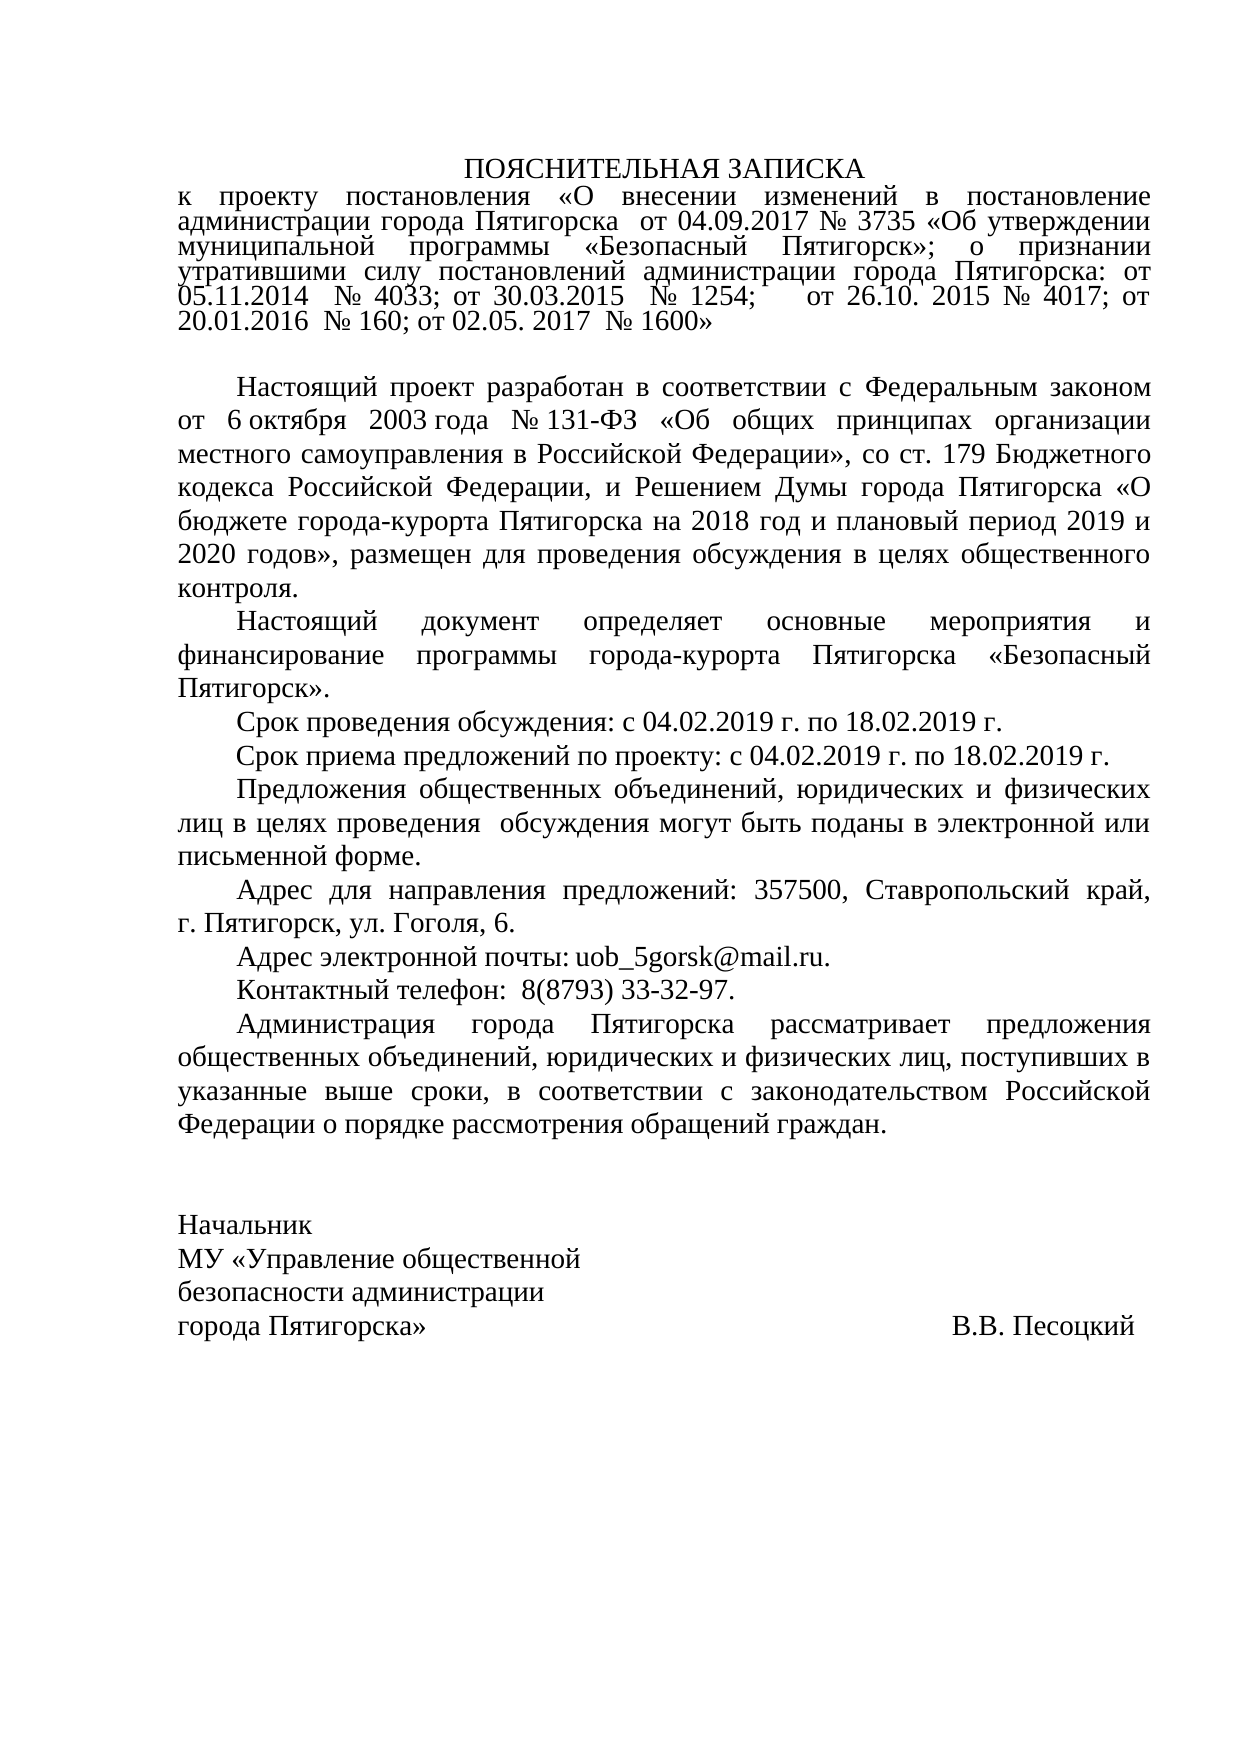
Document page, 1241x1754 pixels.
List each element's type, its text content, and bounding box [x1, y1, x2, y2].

text Администрация города Пятигорска рассматривает предложения общественных объединений, юридических и физических лиц, поступивших в указанные выше сроки, в соответствии с законодательством Российской Федерации о порядке рассмотрения обращений граждан. [177, 1006, 1152, 1140]
text безопасности администрации [177, 1274, 1152, 1308]
text Контактный телефон: 8(8793) 33-32-97. [177, 972, 1152, 1006]
text Настоящий проект разработан в соответствии с Федеральным законом от 6 октября 2003 года № 131-ФЗ «Об общих принципах организации местного самоуправления в Российской Федерации», со ст. 179 Бюджетного кодекса Российской Федерации, и Решением Думы города Пятигорска «О бюджете города-курорта Пятигорска на 2018 год и плановый период 2019 и 2020 годов», размещен для проведения обсуждения в целях общественного контроля. [177, 369, 1152, 603]
text Настоящий документ определяет основные мероприятия и финансирование программы города-курорта Пятигорска «Безопасный Пятигорск». [177, 603, 1152, 704]
text Адрес электронной почты: uob_5gorsk@mail.ru. [177, 939, 1152, 972]
text Срок приема предложений по проекту: с 04.02.2019 г. по 18.02.2019 г. [177, 738, 1152, 771]
text Адрес для направления предложений: 357500, Ставропольский край, г. Пятигорск, ул. Гоголя, 6. [177, 872, 1152, 939]
text ПОЯСНИТЕЛЬНАЯ ЗАПИСКА [177, 152, 1152, 185]
text к проекту постановления «О внесении изменений в постановление администрации города Пятигорска от 04.09.2017 № 3735 «Об утверждении муниципальной программы «Безопасный Пятигорск»; о признании утратившими силу постановлений администрации города Пятигорска: от 05.11.2014 № 4033; от 30.03.2015 № 1254; от 26.10. 2015 № 4017; от 20.01.2016 № 160; от 02.05. 2017 № 1600» [177, 185, 1152, 335]
text города Пятигорска» В.В. Песоцкий [177, 1308, 1152, 1341]
text Начальник [177, 1207, 1152, 1241]
text Срок проведения обсуждения: с 04.02.2019 г. по 18.02.2019 г. [177, 704, 1152, 738]
text Предложения общественных объединений, юридических и физических лиц в целях проведения обсуждения могут быть поданы в электронной или письменной форме. [177, 771, 1152, 872]
text МУ «Управление общественной [177, 1241, 1152, 1274]
